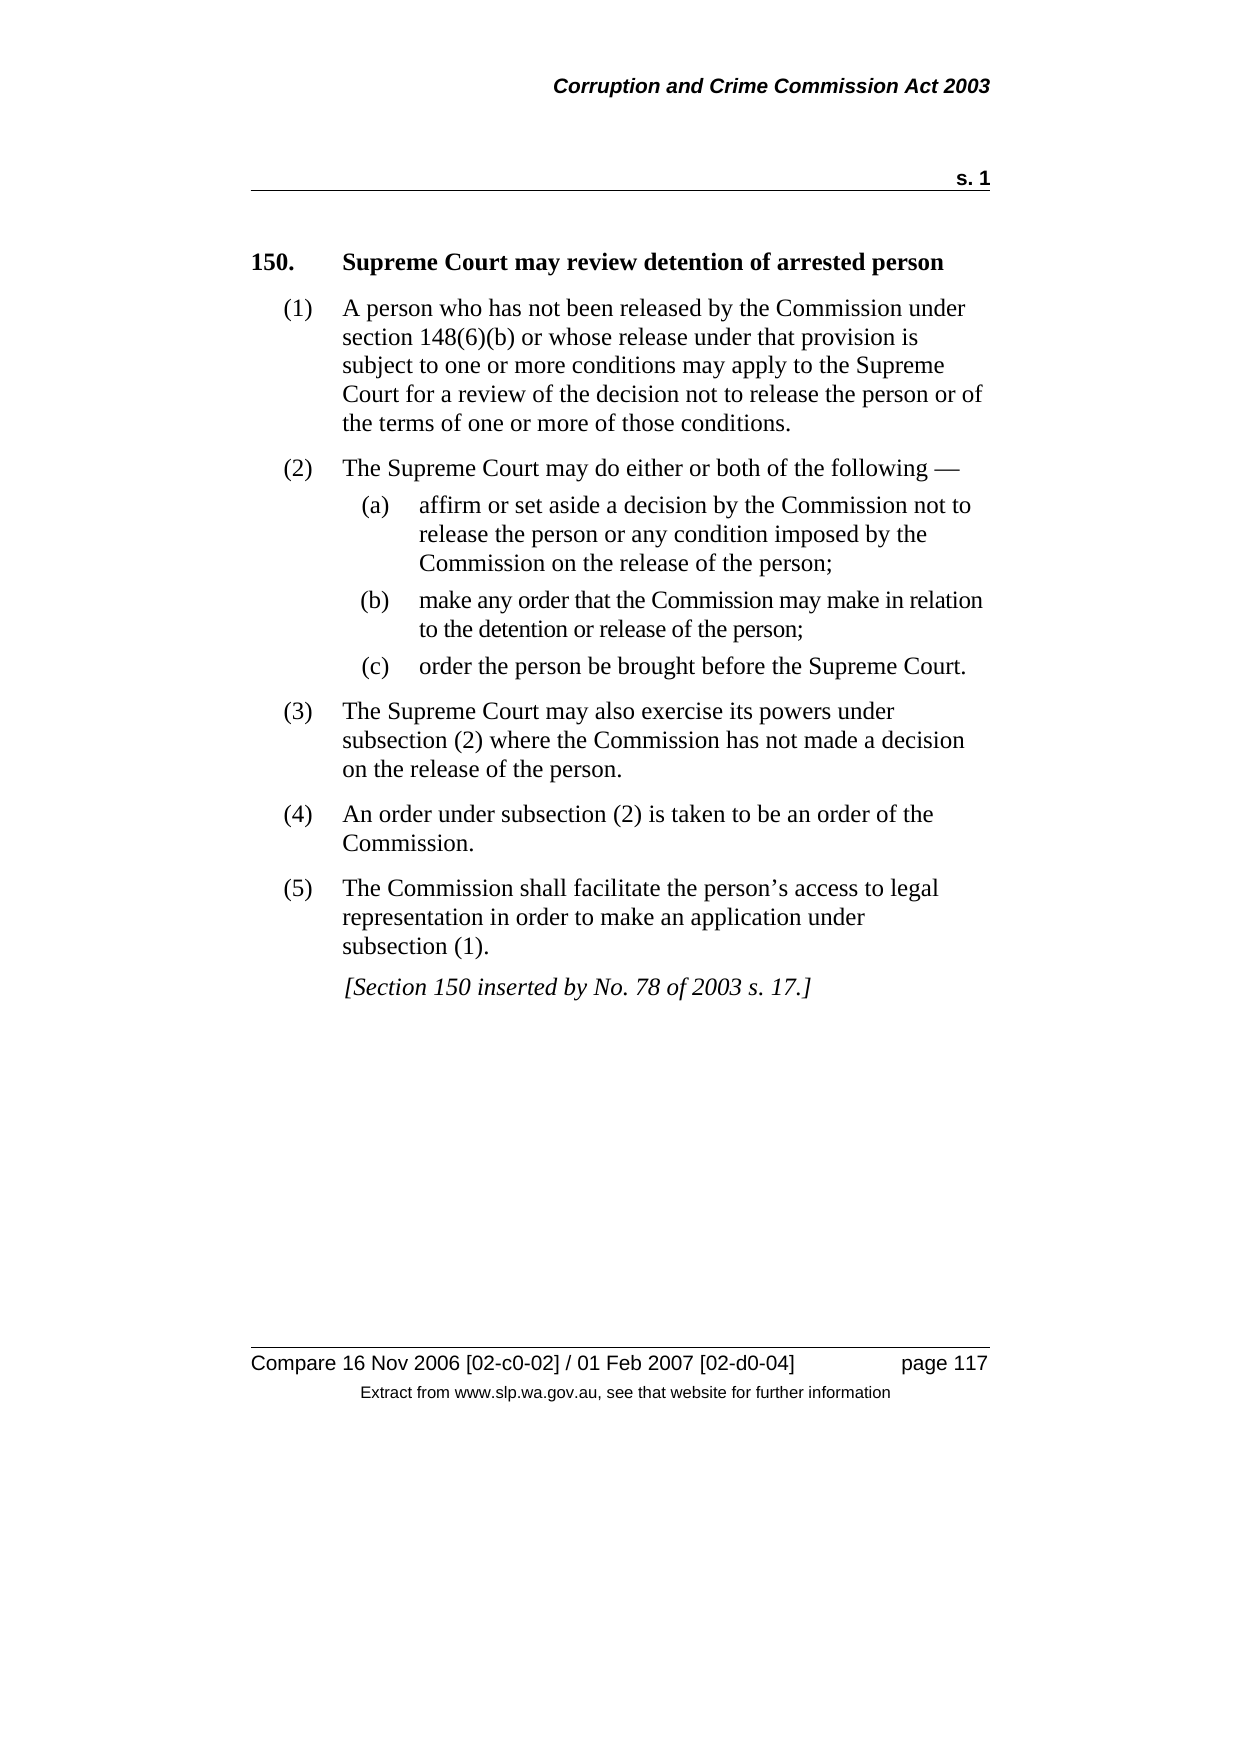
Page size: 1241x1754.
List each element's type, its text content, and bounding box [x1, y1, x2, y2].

text (b) make any order that the Commission may make in relation to the detention or release of the person; [251, 585, 990, 642]
text (2) The Supreme Court may do either or both of the following — [251, 453, 990, 482]
text (c) order the person be brought before the Supreme Court. [251, 651, 990, 679]
text (a) affirm or set aside a decision by the Commission not to release the person or any condition imposed by the Commission on the release of the person; [251, 490, 990, 577]
text (3) The Supreme Court may also exercise its powers under subsection (2) where the Commission has not made a decision on the release of the person. [251, 696, 990, 782]
text (4) An order under subsection (2) is taken to be an order of the Commission. [251, 799, 990, 857]
text (1) A person who has not been released by the Commission under section 148(6)(b) or whose release under that provision is subject to one or more conditions may apply to the Supreme Court for a review of the decision not to release the person or of the terms of one or more of those conditions. [251, 293, 990, 437]
text [Section 150 inserted by No. 78 of 2003 s. 17.] [251, 972, 990, 1001]
subtitle 150. Supreme Court may review detention of arrested person [251, 247, 990, 276]
text (5) The Commission shall facilitate the person’s access to legal representation in order to make an application under subsection (1). [251, 873, 990, 959]
